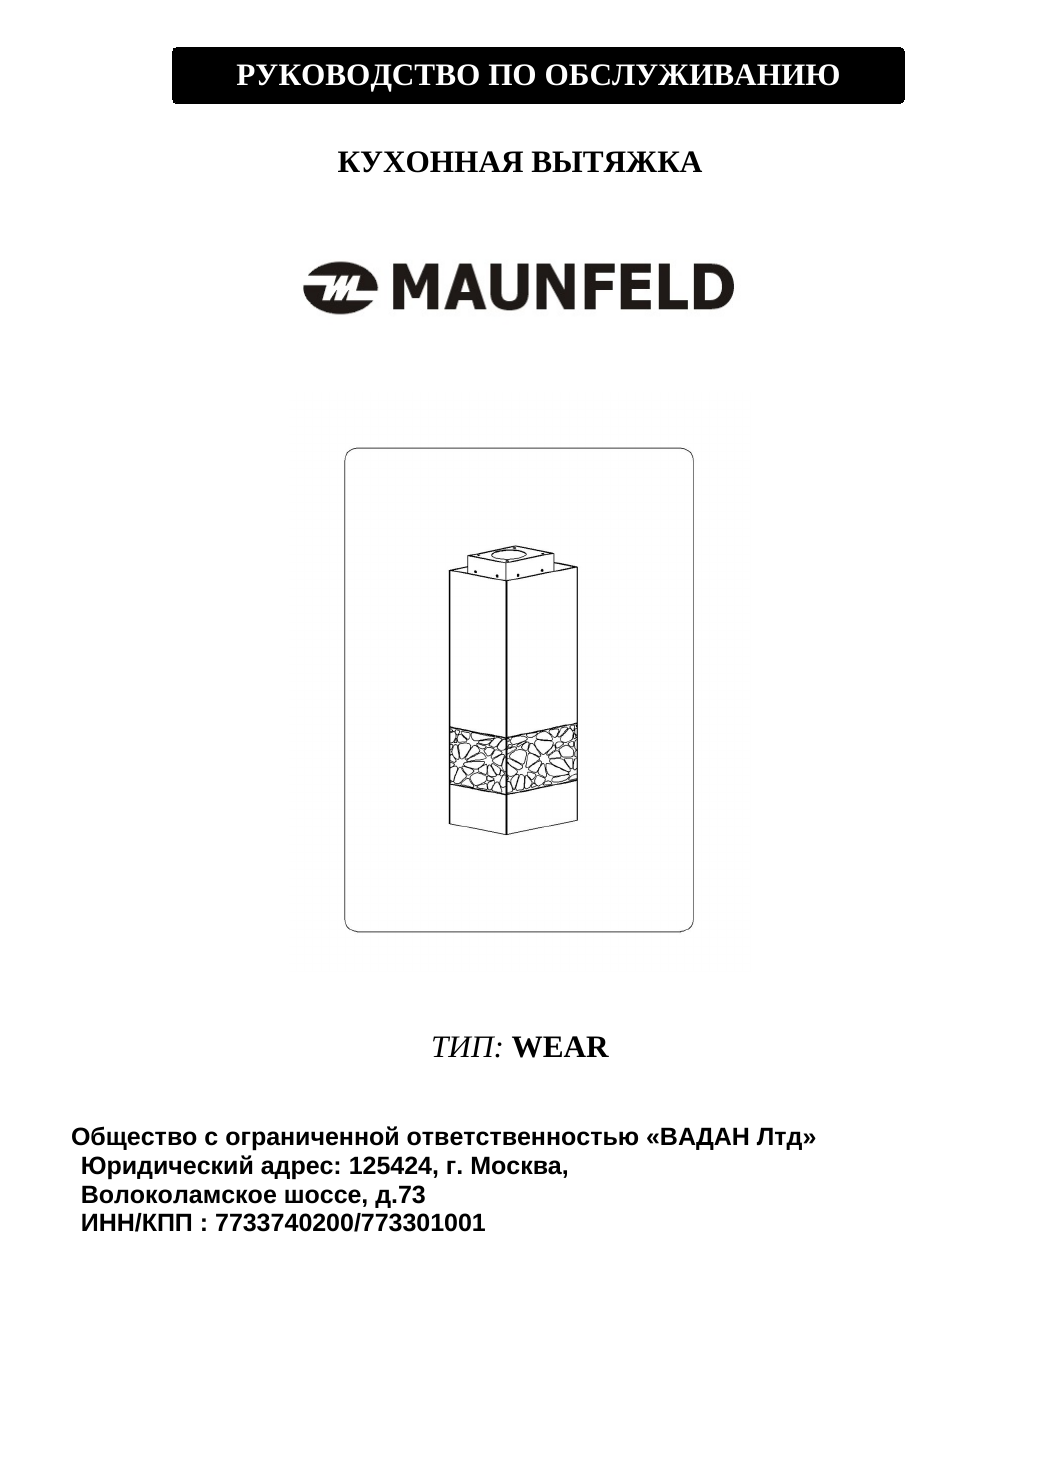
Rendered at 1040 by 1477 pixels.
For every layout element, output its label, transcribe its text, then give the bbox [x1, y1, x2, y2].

table_header Юридический адрес: 125424, г. Москва, [69, 1151, 734, 1180]
text КУХОННАЯ ВЫТЯЖКА [71, 143, 968, 179]
text Общество с ограниченной ответственностью «ВАДАН Лтд» [71, 1122, 968, 1151]
table_cell ИНН/КПП : 7733740200/773301001 [69, 1209, 663, 1237]
picture [288, 392, 751, 972]
picture [284, 227, 755, 352]
text ТИП: WEAR [71, 1029, 968, 1065]
table_cell Волоколамское шоссе, д.73 [69, 1180, 663, 1208]
